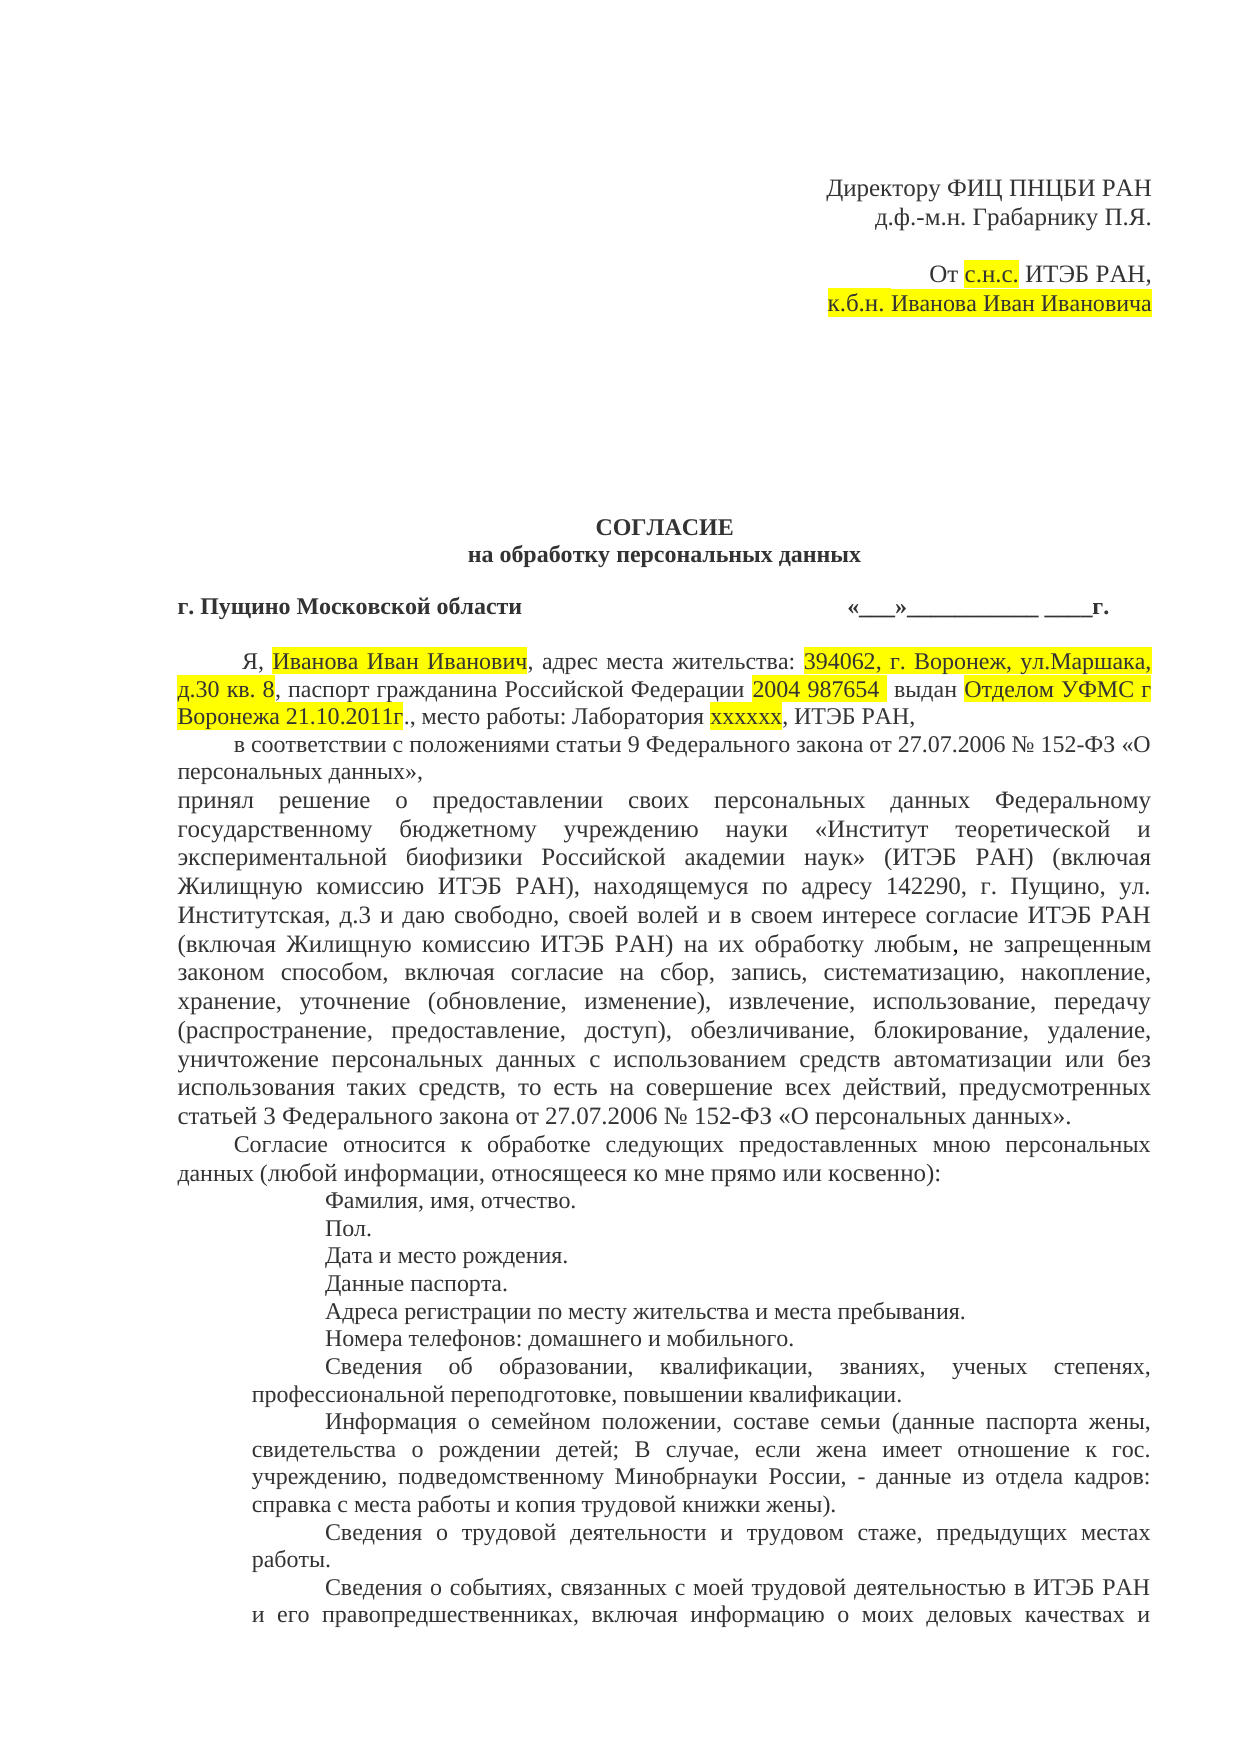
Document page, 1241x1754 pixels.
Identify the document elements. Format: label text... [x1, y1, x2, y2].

text Пол. [252, 1214, 1152, 1242]
text Номера телефонов: домашнего и мобильного. [252, 1324, 1152, 1352]
text принял решение о предоставлении своих персональных данных Федеральному государственному бюджетному учреждению науки «Институт теоретической и экспериментальной биофизики Российской академии наук» (ИТЭБ РАН) (включая Жилищную комиссию ИТЭБ РАН), находящемуся по адресу . Пущино, ул. Институтская, д.3 и даю свободно, своей волей и в своем интересе согласие ИТЭБ РАН (включая Жилищную комиссию ИТЭБ РАН) на их обработку любым, не запрещенным законом способом, включая согласие на сбор, запись, систематизацию, накопление, хранение, уточнение (обновление, изменение), извлечение, использование, передачу (распространение, предоставление, доступ), обезличивание, блокирование, удаление, уничтожение персональных данных с использованием средств автоматизации или без использования таких средств, то есть на совершение всех действий, предусмотренных статьей 3 Федерального закона от 27.07.2006 № 152-ФЗ «О персональных данных». [177, 785, 1152, 1130]
text Данные паспорта. [252, 1269, 1152, 1297]
text на обработку персональных данных [177, 540, 1152, 568]
text Информация о семейном положении, составе семьи (данные паспорта жены, свидетельства о рождении детей; В случае, если жена имеет отношение к гос. учреждению, подведомственному Минобрнауки России, - данные из отдела кадров: справка с места работы и копия трудовой книжки жены). [252, 1407, 1152, 1518]
text Сведения об образовании, квалификации, званиях, ученых степенях, профессиональной переподготовке, повышении квалификации. [252, 1352, 1152, 1407]
text Сведения о трудовой деятельности и трудовом стаже, предыдущих местах работы. [252, 1518, 1152, 1573]
text Согласие относится к обработке следующих предоставленных мною персональных данных (любой информации, относящееся ко мне прямо или косвенно): [177, 1130, 1152, 1186]
text Дата и место рождения. [252, 1242, 1152, 1269]
text д.ф.-м.н. Грабарнику П.Я. [177, 202, 1152, 231]
text Адреса регистрации по месту жительства и места пребывания. [252, 1297, 1152, 1324]
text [252, 1573, 1152, 1628]
text в соответствии с положениями статьи 9 Федерального закона от 27.07.2006 № 152-ФЗ «О персональных данных», [177, 730, 1152, 785]
text Я, Иванова Иван Иванович, адрес места жительства: . Воронеж, ул.Маршака, д.30 кв. 8, паспорт гражданина Российской Федерации 2004 987654 выдан Отделом УФМС г Воронежа 21.10.2011г., место работы: Лаборатория хххххх, ИТЭБ РАН, [177, 647, 1152, 730]
text Фамилия, имя, отчество. [252, 1186, 1152, 1214]
text Директору ФИЦ ПНЦБИ РАН [177, 173, 1152, 202]
text СОГЛАСИЕ [177, 513, 1152, 540]
text От c.н.с. ИТЭБ РАН, к.б.н. Иванова Иван Ивановича [177, 259, 1152, 317]
text г. Пущино Московской области «___»___________ ____г. [177, 592, 1152, 619]
